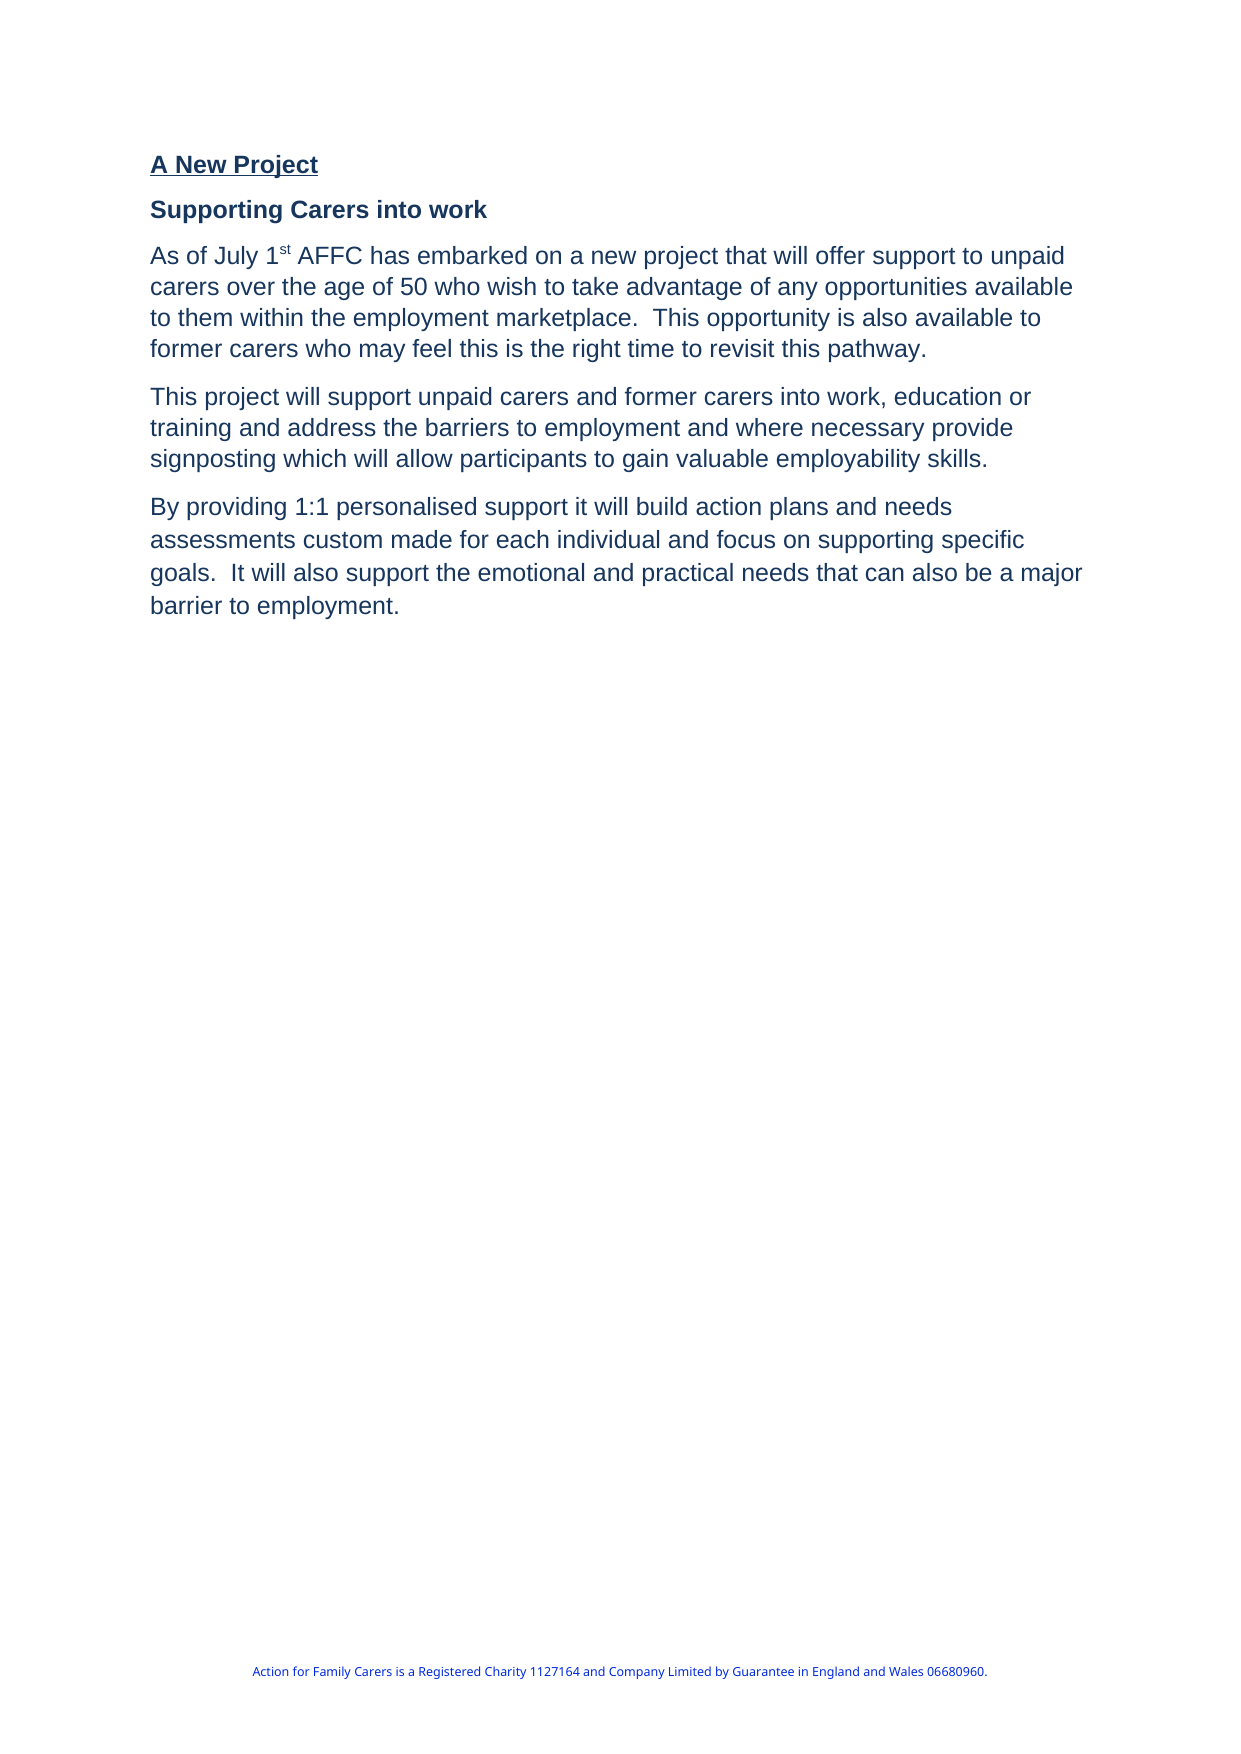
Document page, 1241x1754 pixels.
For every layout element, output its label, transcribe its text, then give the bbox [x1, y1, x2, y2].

text Supporting Carers into work [150, 196, 1090, 224]
text This project will support unpaid carers and former carers into work, education or training and address the barriers to employment and where necessary provide signposting which will allow participants to gain valuable employability skills. [150, 382, 1090, 473]
text As of July 1st AFFC has embarked on a new project that will offer support to unpaid carers over the age of 50 who wish to take advantage of any opportunities available to them within the employment marketplace. This opportunity is also available to former carers who may feel this is the right time to revisit this pathway. [150, 241, 1090, 363]
text A New Project [150, 150, 1090, 179]
text By providing 1:1 personalised support it will build action plans and needs assessments custom made for each individual and focus on supporting specific goals. It will also support the emotional and practical needs that can also be a major barrier to employment. [150, 492, 1090, 619]
